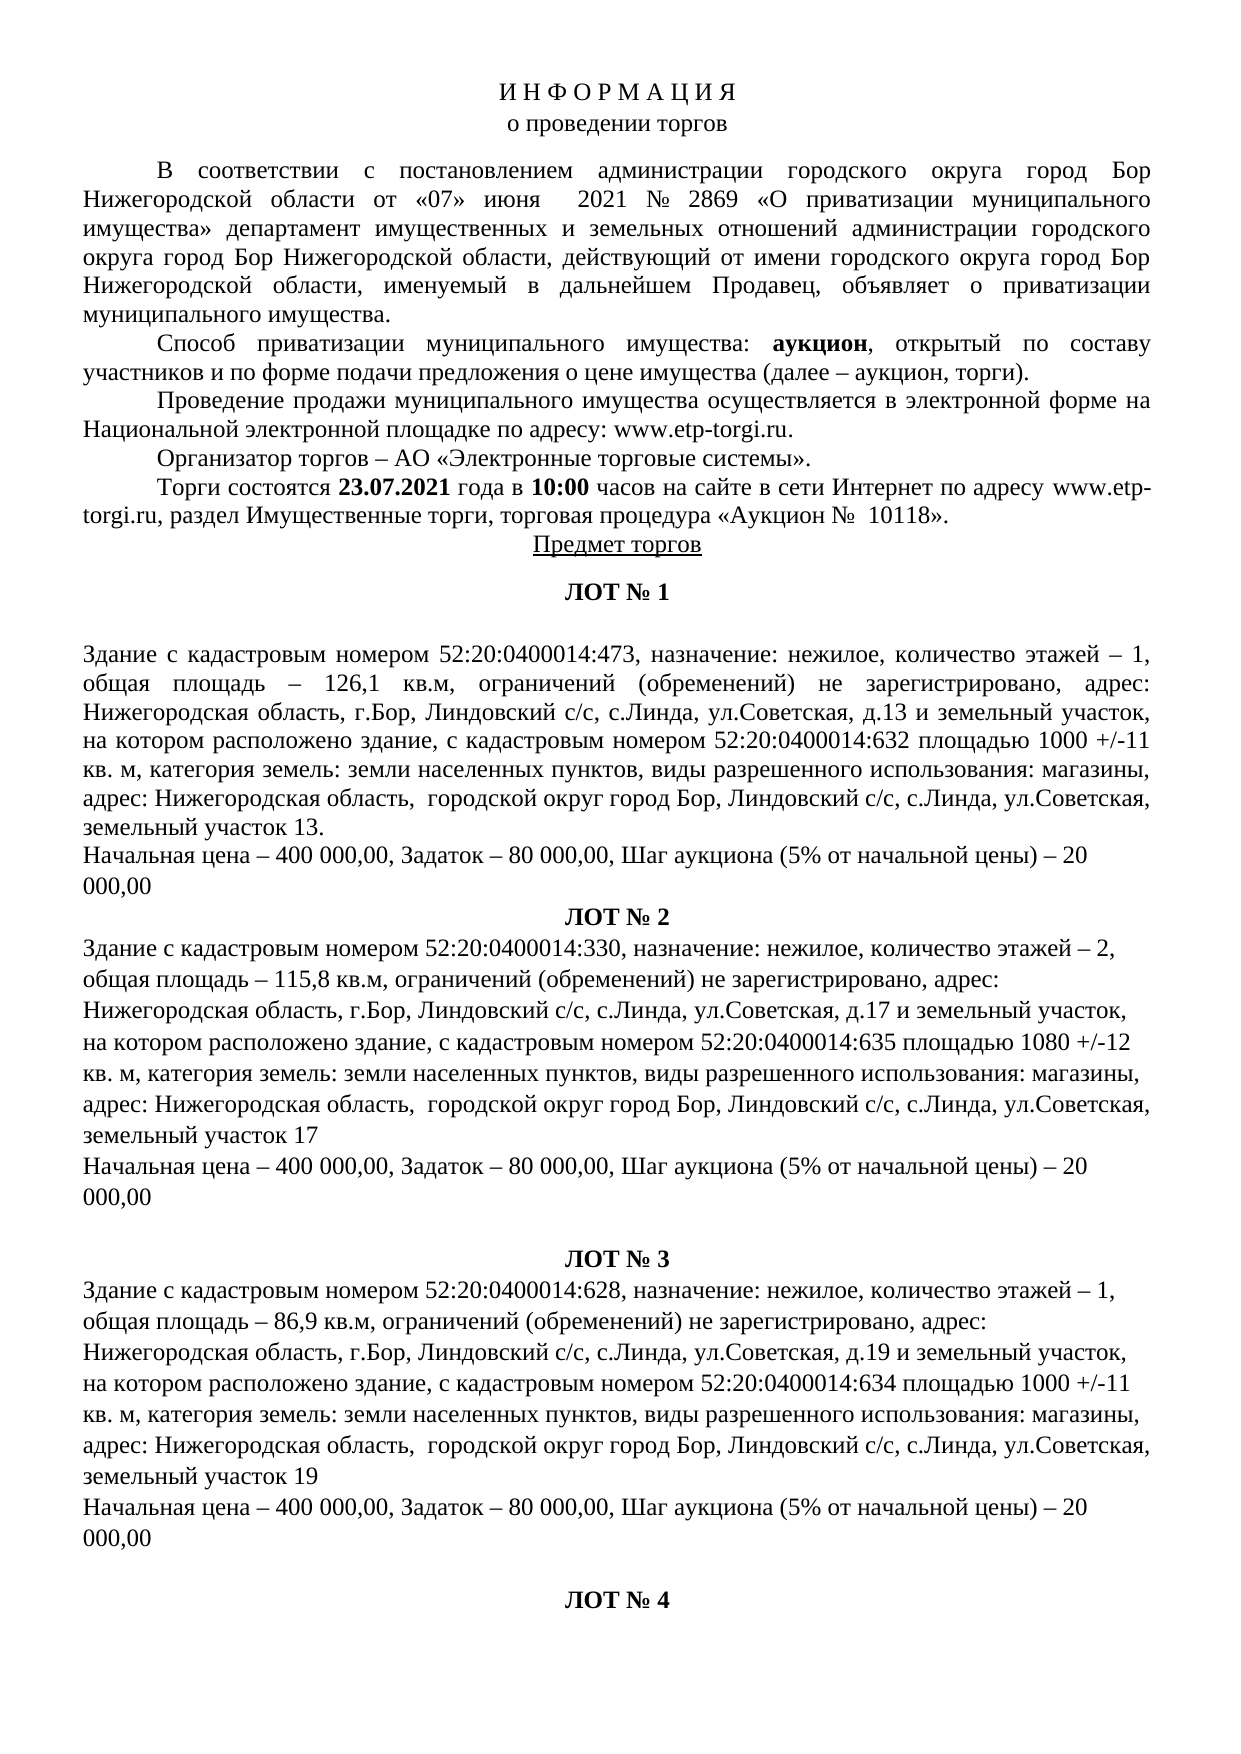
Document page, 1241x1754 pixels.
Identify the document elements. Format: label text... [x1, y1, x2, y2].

text И Н Ф О Р М А Ц И Я [83, 77, 1152, 106]
list Здание с кадастровым номером 52:20:0400014:628, назначение: нежилое, количество этажей – 1, общая площадь – 86,9 кв.м, ограничений (обременений) не зарегистрировано, адрес: Нижегородская область, г.Бор, Линдовский с/с, с.Линда, ул.Советская, д.19 и земельный участок, на котором расположено здание, с кадастровым номером 52:20:0400014:634 площадью 1000 +/-11 кв. м, категория земель: земли населенных пунктов, виды разрешенного использования: магазины, адрес: Нижегородская область, городской округ город Бор, Линдовский с/с, с.Линда, ул.Советская, земельный участок 19 [83, 1275, 1152, 1490]
text Проведение продажи муниципального имущества осуществляется в электронной форме на Национальной электронной площадке по адресу: www.etp-torgi.ru. [83, 386, 1152, 443]
list ЛОТ № 4 [83, 1585, 1152, 1614]
list Начальная цена – 400 000,00, Задаток – 80 000,00, Шаг аукциона (5% от начальной цены) – 20 000,00 [83, 840, 1152, 900]
list Начальная цена – 400 000,00, Задаток – 80 000,00, Шаг аукциона (5% от начальной цены) – 20 000,00 [83, 1492, 1152, 1552]
text Торги состоятся 23.07.2021 года в 10:00 часов на сайте в сети Интернет по адресу www.etp-torgi.ru, раздел Имущественные торги, торговая процедура «Аукцион № 10118». [83, 472, 1152, 529]
text о проведении торгов [83, 108, 1152, 137]
text В соответствии с постановлением администрации городского округа город Бор Нижегородской области от «07» июня 2021 № 2869 «О приватизации муниципального имущества» департамент имущественных и земельных отношений администрации городского округа город Бор Нижегородской области, действующий от имени городского округа город Бор Нижегородской области, именуемый в дальнейшем Продавец, объявляет о приватизации муниципального имущества. [83, 156, 1152, 328]
text Организатор торгов – АО «Электронные торговые системы». [83, 443, 1152, 472]
list ЛОТ № 2 [83, 902, 1152, 931]
list Здание с кадастровым номером 52:20:0400014:330, назначение: нежилое, количество этажей – 2, общая площадь – 115,8 кв.м, ограничений (обременений) не зарегистрировано, адрес: Нижегородская область, г.Бор, Линдовский с/с, с.Линда, ул.Советская, д.17 и земельный участок, на котором расположено здание, с кадастровым номером 52:20:0400014:635 площадью 1080 +/-12 кв. м, категория земель: земли населенных пунктов, виды разрешенного использования: магазины, адрес: Нижегородская область, городской округ город Бор, Линдовский с/с, с.Линда, ул.Советская, земельный участок 17 [83, 933, 1152, 1148]
text Предмет торгов [83, 529, 1152, 558]
text ЛОТ № 1 [83, 577, 1152, 606]
list Начальная цена – 400 000,00, Задаток – 80 000,00, Шаг аукциона (5% от начальной цены) – 20 000,00 [83, 1151, 1152, 1211]
text Способ приватизации муниципального имущества: аукцион, открытый по составу участников и по форме подачи предложения о цене имущества (далее – аукцион, торги). [83, 328, 1152, 386]
text ЛОТ № 3 [83, 1244, 1152, 1273]
text Здание с кадастровым номером 52:20:0400014:473, назначение: нежилое, количество этажей – 1, общая площадь – 126,1 кв.м, ограничений (обременений) не зарегистрировано, адрес: Нижегородская область, г.Бор, Линдовский с/с, с.Линда, ул.Советская, д.13 и земельный участок, на котором расположено здание, с кадастровым номером 52:20:0400014:632 площадью 1000 +/-11 кв. м, категория земель: земли населенных пунктов, виды разрешенного использования: магазины, адрес: Нижегородская область, городской округ город Бор, Линдовский с/с, с.Линда, ул.Советская, земельный участок 13. [83, 639, 1152, 840]
